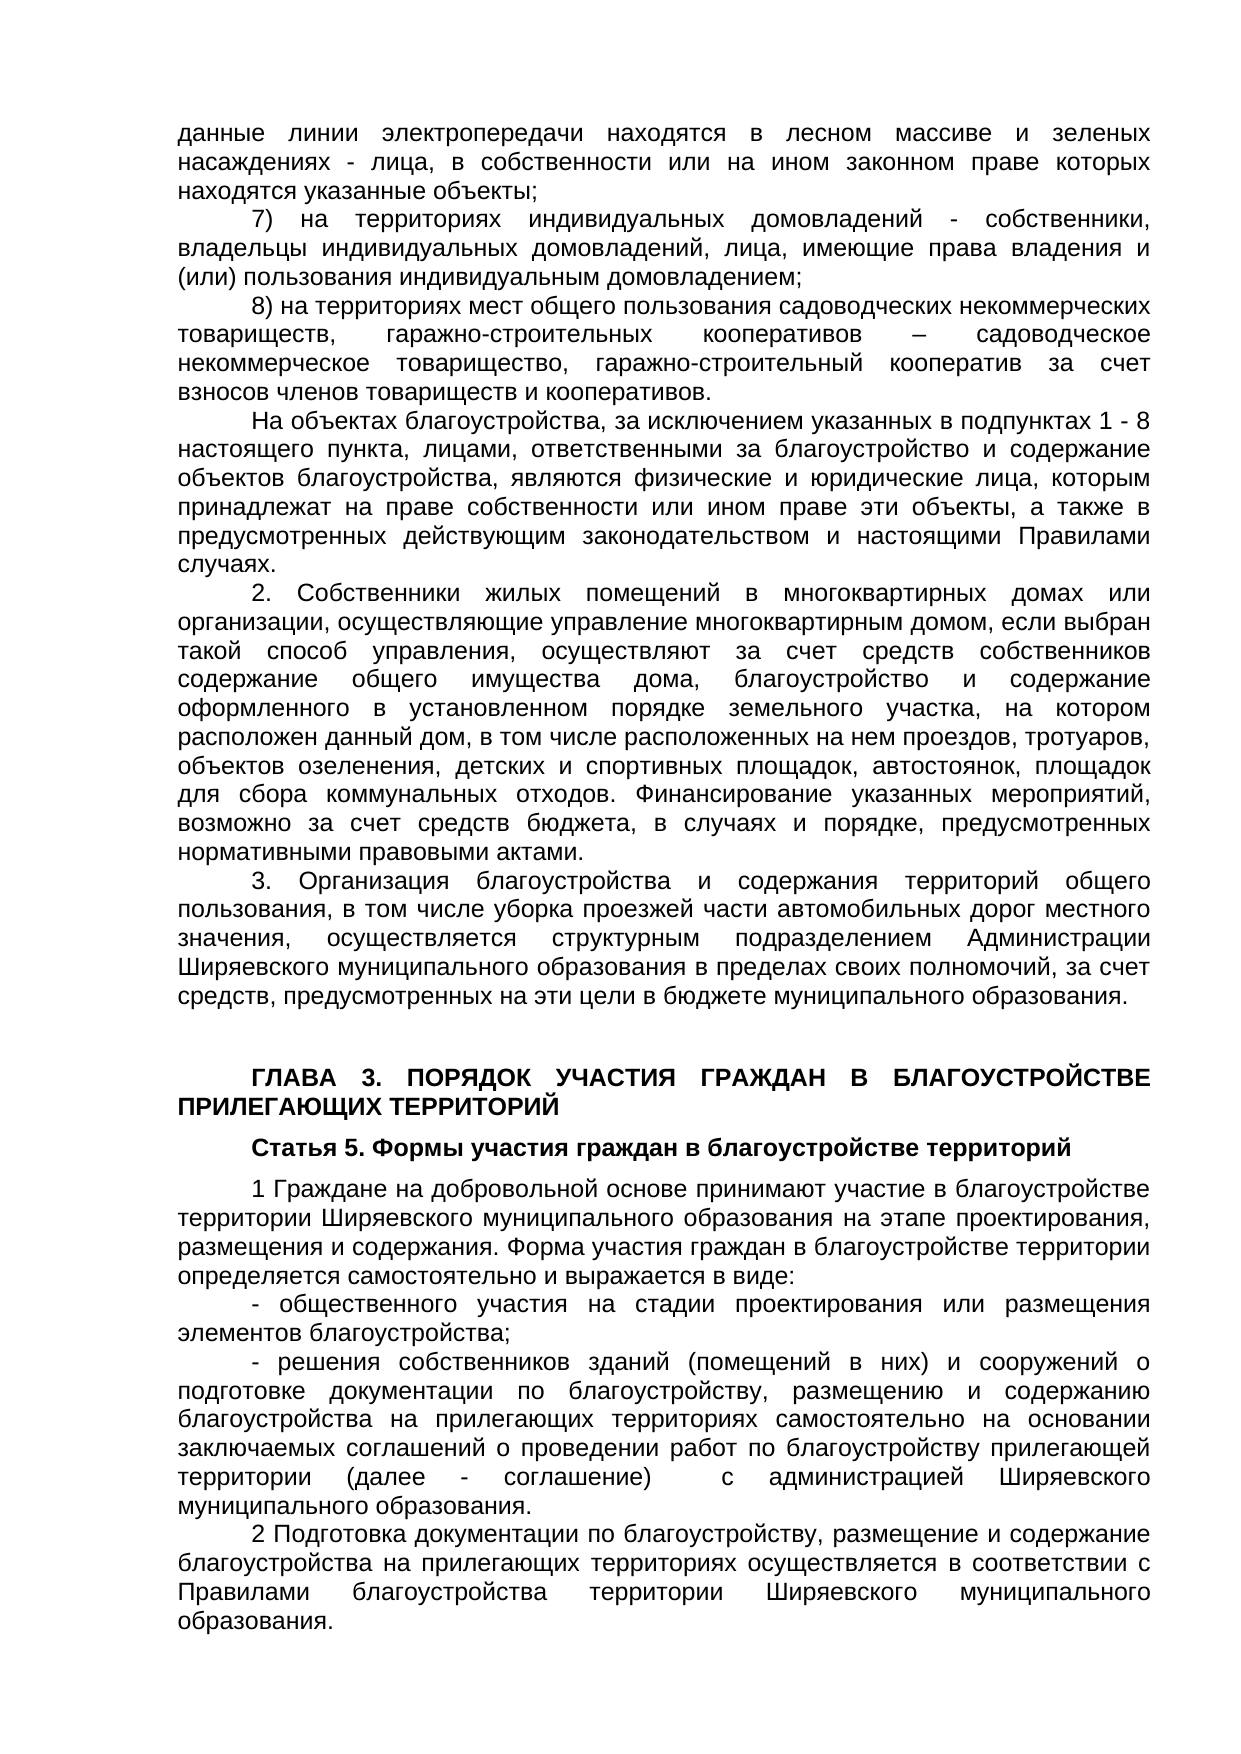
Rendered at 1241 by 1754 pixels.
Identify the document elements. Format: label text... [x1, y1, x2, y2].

text 8) на территориях мест общего пользования садоводческих некоммерческих товариществ, гаражно-строительных кооперативов – садоводческое некоммерческое товарищество, гаражно-строительный кооператив за счет взносов членов товариществ и кооперативов. [177, 291, 1152, 406]
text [177, 118, 1152, 204]
text 3. Организация благоустройства и содержания территорий общего пользования, в том числе уборка проезжей части автомобильных дорог местного значения, осуществляется структурным подразделением Администрации Ширяевского муниципального образования в пределах своих полномочий, за счет средств, предусмотренных на эти цели в бюджете муниципального образования. [177, 866, 1152, 1009]
text 2 Подготовка документации по благоустройству, размещение и содержание благоустройства на прилегающих территориях осуществляется в соответствии с Правилами благоустройства территории Ширяевского муниципального образования. [177, 1519, 1152, 1634]
text Статья 5. Формы участия граждан в благоустройстве территорий [177, 1133, 1152, 1162]
text - общественного участия на стадии проектирования или размещения элементов благоустройства; [177, 1289, 1152, 1347]
text ГЛАВА 3. ПОРЯДОК УЧАСТИЯ ГРАЖДАН В БЛАГОУСТРОЙСТВЕ ПРИЛЕГАЮЩИХ ТЕРРИТОРИЙ [177, 1063, 1152, 1121]
text 2. Собственники жилых помещений в многоквартирных домах или организации, осуществляющие управление многоквартирным домом, если выбран такой способ управления, осуществляют за счет средств собственников содержание общего имущества дома, благоустройство и содержание оформленного в установленном порядке земельного участка, на котором расположен данный дом, в том числе расположенных на нем проездов, тротуаров, объектов озеленения, детских и спортивных площадок, автостоянок, площадок для сбора коммунальных отходов. Финансирование указанных мероприятий, возможно за счет средств бюджета, в случаях и порядке, предусмотренных нормативными правовыми актами. [177, 578, 1152, 866]
text 7) на территориях индивидуальных домовладений - собственники, владельцы индивидуальных домовладений, лица, имеющие права владения и (или) пользования индивидуальным домовладением; [177, 204, 1152, 291]
text - решения собственников зданий (помещений в них) и сооружений о подготовке документации по благоустройству, размещению и содержанию благоустройства на прилегающих территориях самостоятельно на основании заключаемых соглашений о проведении работ по благоустройству прилегающей территории (далее - соглашение) с администрацией Ширяевского муниципального образования. [177, 1347, 1152, 1519]
text 1 Граждане на добровольной основе принимают участие в благоустройстве территории Ширяевского муниципального образования на этапе проектирования, размещения и содержания. Форма участия граждан в благоустройстве территории определяется самостоятельно и выражается в виде: [177, 1174, 1152, 1289]
text На объектах благоустройства, за исключением указанных в подпунктах 1 - 8 настоящего пункта, лицами, ответственными за благоустройство и содержание объектов благоустройства, являются физические и юридические лица, которым принадлежат на праве собственности или ином праве эти объекты, а также в предусмотренных действующим законодательством и настоящими Правилами случаях. [177, 406, 1152, 578]
